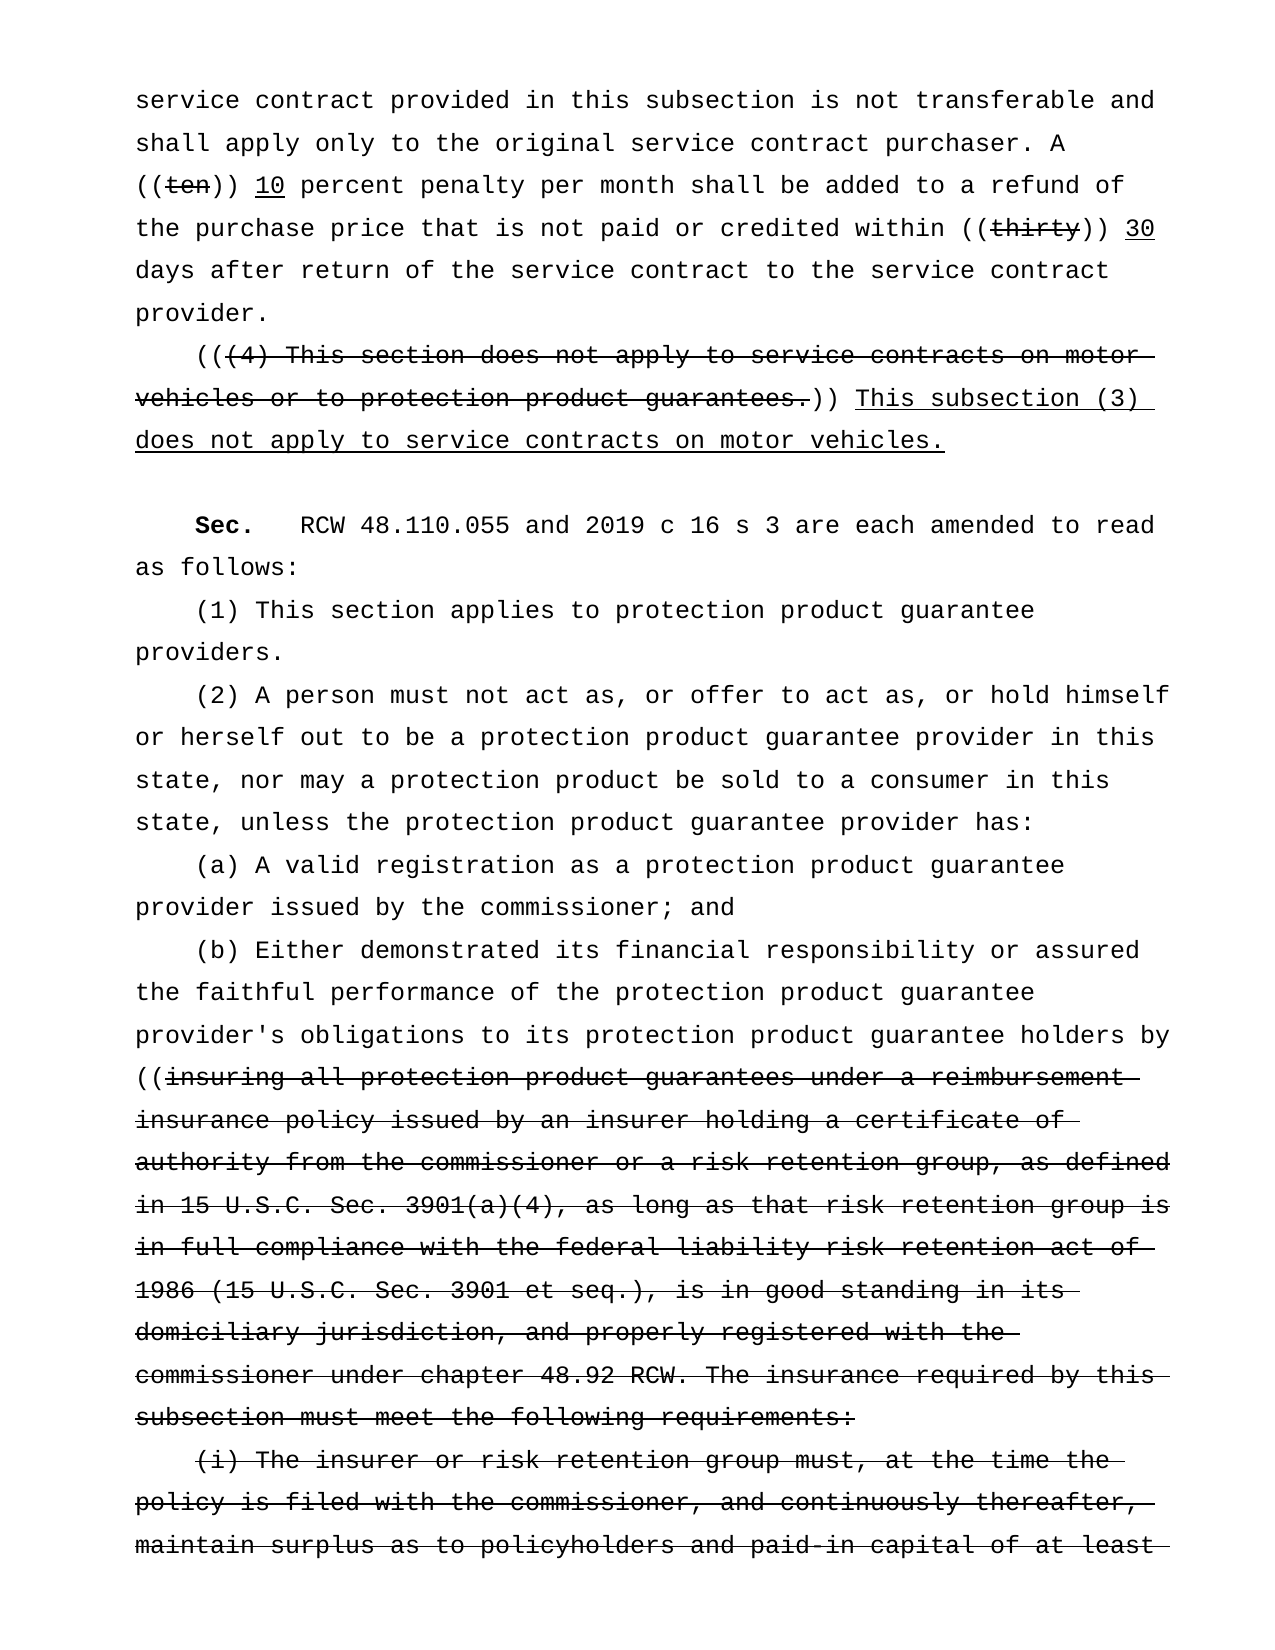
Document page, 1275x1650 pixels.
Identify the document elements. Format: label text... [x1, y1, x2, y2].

text (2) A person must not act as, or offer to act as, or hold himself or herself out to be a protection product guarantee provider in this state, nor may a protection product be sold to a consumer in this state, unless the protection product guarantee provider has: [135, 669, 1170, 839]
text (a) A valid registration as a protection product guarantee provider issued by the commissioner; and [135, 839, 1170, 924]
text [135, 75, 1170, 330]
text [135, 1434, 1170, 1546]
text (1) This section applies to protection product guarantee providers. [135, 584, 1170, 669]
text (b) Either demonstrated its financial responsibility or assured the faithful performance of the protection product guarantee provider's obligations to its protection product guarantee holders by ((insuring all protection product guarantees under a reimbursement insurance policy issued by an insurer holding a certificate of authority from the commissioner or a risk retention group, as defined in 15 U.S.C. Sec. 3901(a)(4), as long as that risk retention group is in full compliance with the federal liability risk retention act of 1986 (15 U.S.C. Sec. 3901 et seq.), is in good standing in its domiciliary jurisdiction, and properly registered with the commissioner under chapter 48.92 RCW. The insurance required by this subsection must meet the following requirements: [135, 1207, 1170, 1376]
text (b) Either demonstrated its financial responsibility or assured the faithful performance of the protection product guarantee provider's obligations to its protection product guarantee holders by ((insuring all protection product guarantees under a reimbursement insurance policy issued by an insurer holding a certificate of authority from the commissioner or a risk retention group, as defined in 15 U.S.C. Sec. 3901(a)(4), as long as that risk retention group is in full compliance with the federal liability risk retention act of 1986 (15 U.S.C. Sec. 3901 et seq.), is in good standing in its domiciliary jurisdiction, and properly registered with the commissioner under chapter 48.92 RCW. The insurance required by this subsection must meet the following requirements: [135, 924, 1170, 1163]
text (b) Either demonstrated its financial responsibility or assured the faithful performance of the protection product guarantee provider's obligations to its protection product guarantee holders by ((insuring all protection product guarantees under a reimbursement insurance policy issued by an insurer holding a certificate of authority from the commissioner or a risk retention group, as defined in 15 U.S.C. Sec. 3901(a)(4), as long as that risk retention group is in full compliance with the federal liability risk retention act of 1986 (15 U.S.C. Sec. 3901 et seq.), is in good standing in its domiciliary jurisdiction, and properly registered with the commissioner under chapter 48.92 RCW. The insurance required by this subsection must meet the following requirements: [135, 1377, 1170, 1434]
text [135, 1547, 1170, 1562]
text (((4) This section does not apply to service contracts on motor vehicles or to protection product guarantees.)) This subsection (3) does not apply to service contracts on motor vehicles. [135, 330, 1170, 457]
text Sec. RCW 48.110.055 and 2019 c 16 s 3 are each amended to read as follows: [135, 499, 1170, 584]
